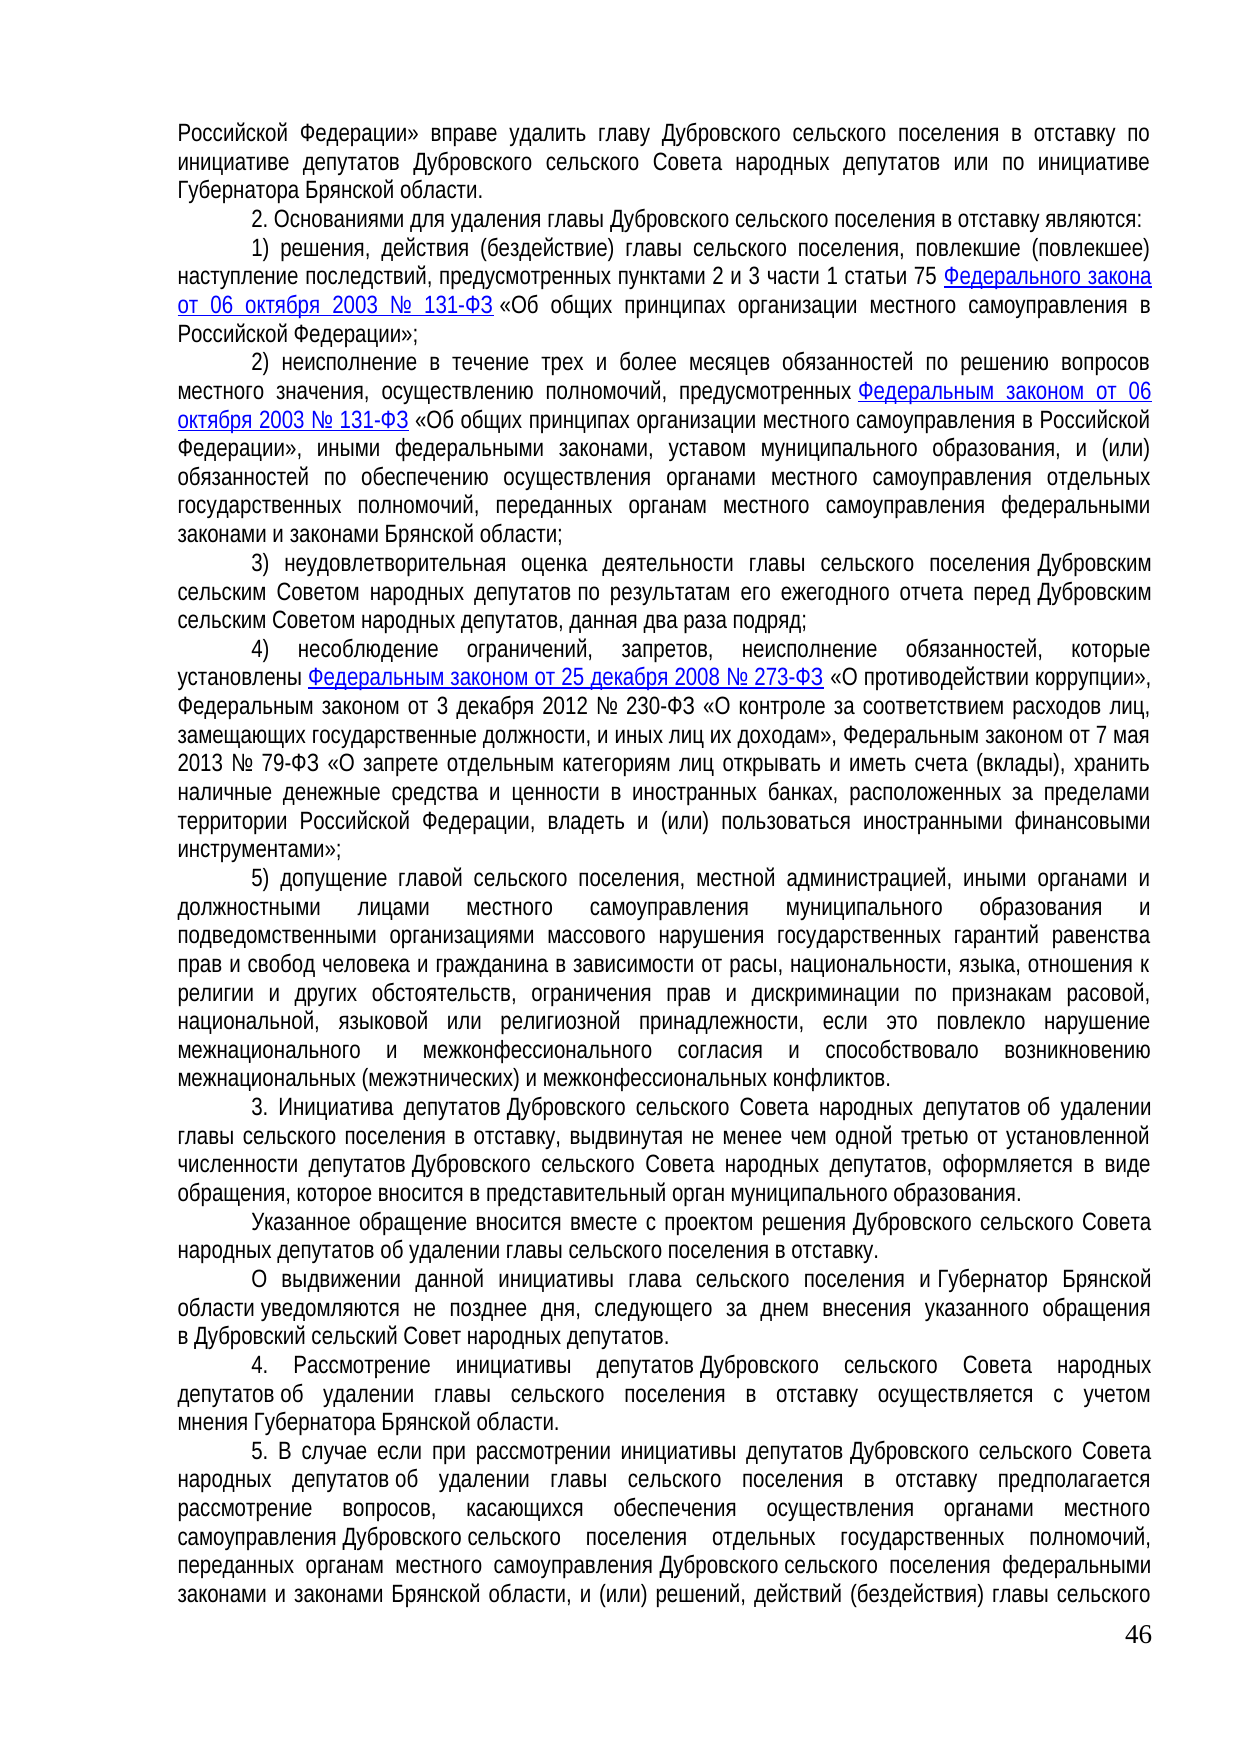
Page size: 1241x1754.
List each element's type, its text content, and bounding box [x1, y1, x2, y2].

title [177, 1436, 1152, 1608]
title 5) допущение главой сельского поселения, местной администрацией, иными органами и должностными лицами местного самоуправления муниципального образования и подведомственными организациями массового нарушения государственных гарантий равенства прав и свобод человека и гражданина в зависимости от расы, национальности, языка, отношения к религии и других обстоятельств, ограничения прав и дискриминации по признакам расовой, национальной, языковой или религиозной принадлежности, если это повлекло нарушение межнационального и межконфессионального согласия и способствовало возникновению межнациональных (межэтнических) и межконфессиональных конфликтов. [177, 863, 1152, 1092]
title 2. Основаниями для удаления главы Дубровского сельского поселения в отставку являются: [177, 204, 1152, 233]
title 3. Инициатива депутатов Дубровского сельского Совета народных депутатов об удалении главы сельского поселения в отставку, выдвинутая не менее чем одной третью от установленной численности депутатов Дубровского сельского Совета народных депутатов, оформляется в виде обращения, которое вносится в представительный орган муниципального образования. [177, 1092, 1152, 1207]
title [177, 118, 1152, 204]
title 4. Рассмотрение инициативы депутатов Дубровского сельского Совета народных депутатов об удалении главы сельского поселения в отставку осуществляется с учетом мнения Губернатора Брянской области. [177, 1350, 1152, 1436]
title О выдвижении данной инициативы глава сельского поселения и Губернатор Брянской области уведомляются не позднее дня, следующего за днем внесения указанного обращения в Дубровский сельский Совет народных депутатов. [177, 1264, 1152, 1350]
title 3) неудовлетворительная оценка деятельности главы сельского поселения Дубровским сельским Советом народных депутатов по результатам его ежегодного отчета перед Дубровским сельским Советом народных депутатов, данная два раза подряд; [177, 548, 1152, 634]
title 1) решения, действия (бездействие) главы сельского поселения, повлекшие (повлекшее) наступление последствий, предусмотренных пунктами 2 и 3 части 1 статьи 75 Федерального закона от 06 октября 2003 № 131-ФЗ «Об общих принципах организации местного самоуправления в Российской Федерации»; [177, 233, 1152, 347]
title 2) неисполнение в течение трех и более месяцев обязанностей по решению вопросов местного значения, осуществлению полномочий, предусмотренных Федеральным законом от 06 октября 2003 № 131-ФЗ «Об общих принципах организации местного самоуправления в Российской Федерации», иными федеральными законами, уставом муниципального образования, и (или) обязанностей по обеспечению осуществления органами местного самоуправления отдельных государственных полномочий, переданных органам местного самоуправления федеральными законами и законами Брянской области; [177, 347, 1152, 548]
title 4) несоблюдение ограничений, запретов, неисполнение обязанностей, которые установлены Федеральным законом от 25 декабря 2008 № 273-ФЗ «О противодействии коррупции», Федеральным законом от 3 декабря 2012 № 230-ФЗ «О контроле за соответствием расходов лиц, замещающих государственные должности, и иных лиц их доходам», Федеральным законом от 7 мая 2013 № 79-ФЗ «О запрете отдельным категориям лиц открывать и иметь счета (вклады), хранить наличные денежные средства и ценности в иностранных банках, расположенных за пределами территории Российской Федерации, владеть и (или) пользоваться иностранными финансовыми инструментами»; [177, 634, 1152, 863]
title Указанное обращение вносится вместе с проектом решения Дубровского сельского Совета народных депутатов об удалении главы сельского поселения в отставку. [177, 1207, 1152, 1264]
